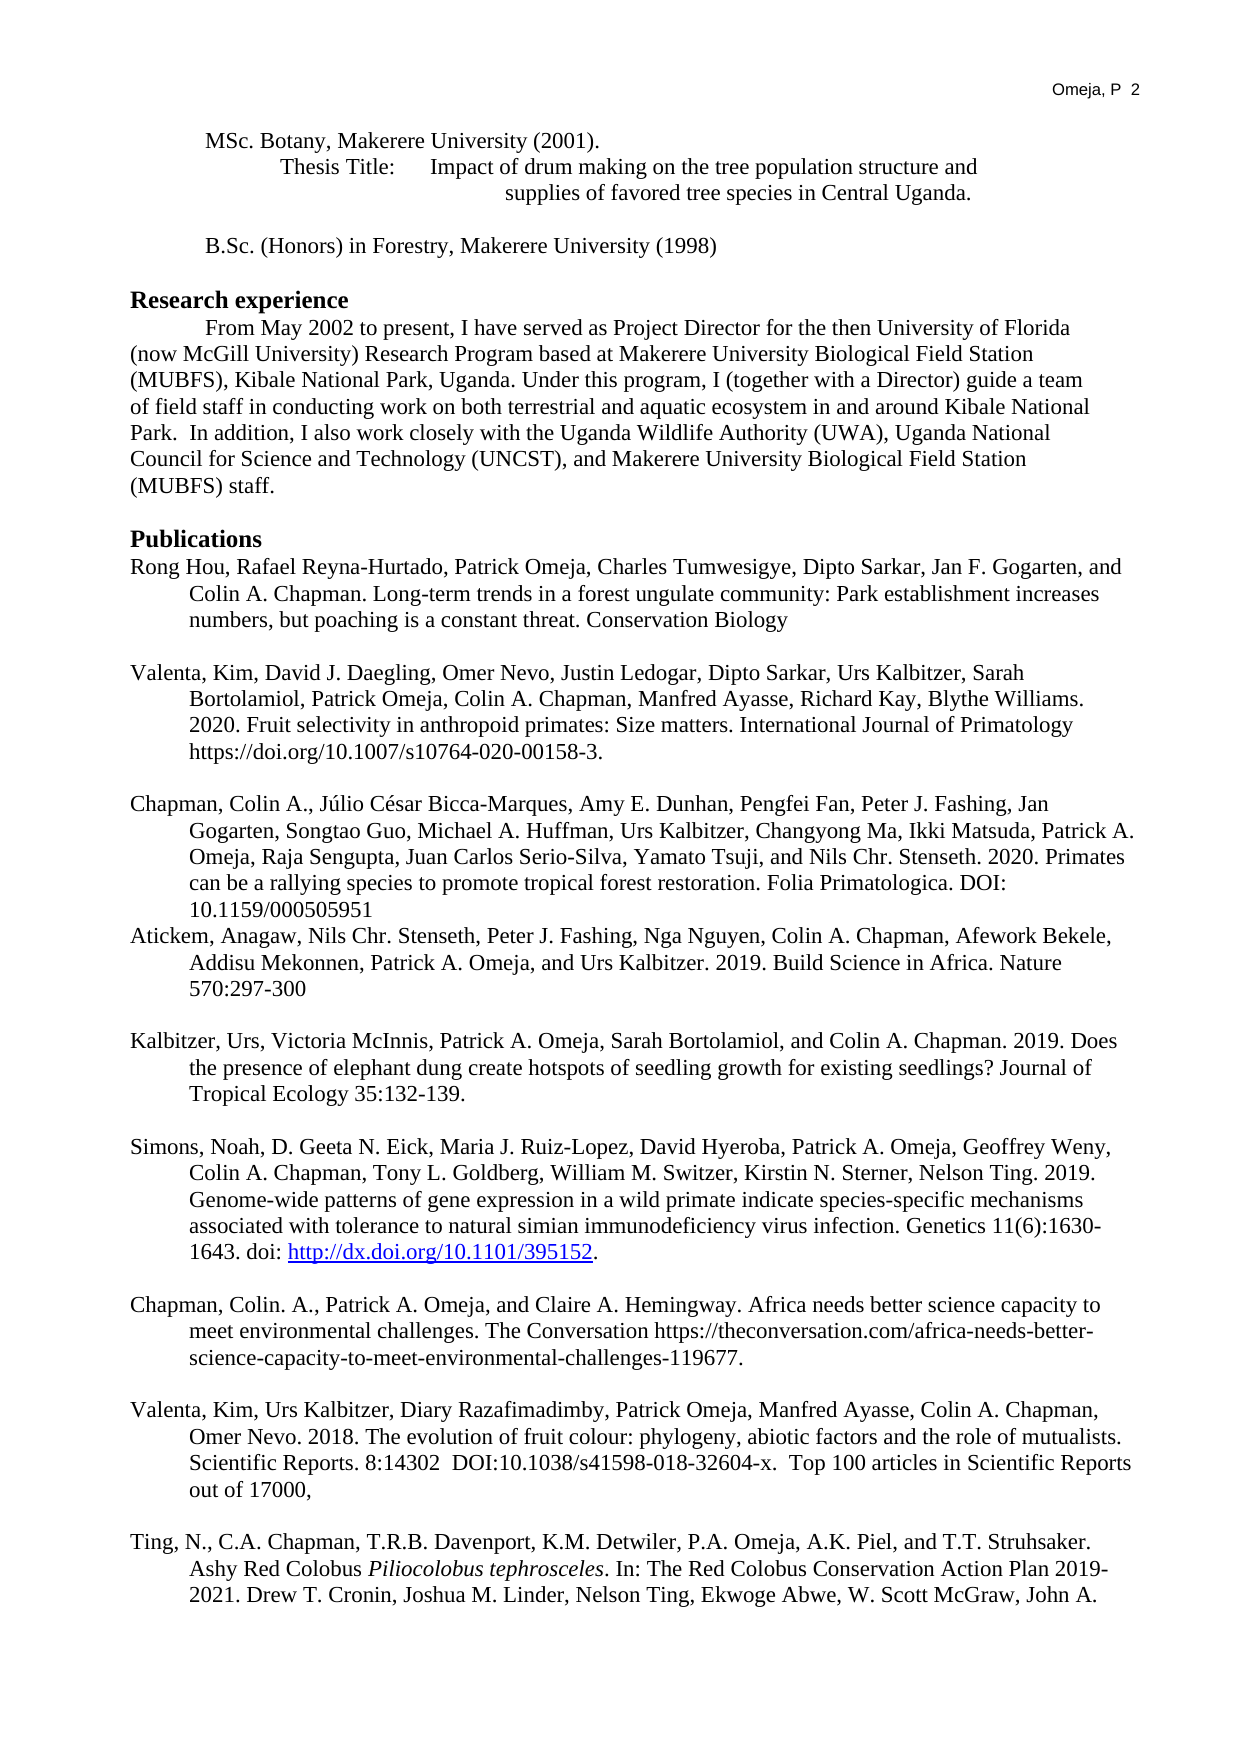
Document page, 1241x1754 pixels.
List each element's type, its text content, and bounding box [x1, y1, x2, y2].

text B.Sc. (Honors) in Forestry, Makerere University (1998) [130, 232, 1104, 258]
text Valenta, Kim, Urs Kalbitzer, Diary Razafimadimby, Patrick Omeja, Manfred Ayasse, Colin A. Chapman, Omer Nevo. 2018. The evolution of fruit colour: phylogeny, abiotic factors and the role of mutualists. Scientific Reports. 8:14302 DOI:10.1038/s41598-018-32604-x. Top 100 articles in Scientific Reports out of 17000, [130, 1397, 1137, 1502]
text Thesis Title: Impact of drum making on the tree population structure and supplies of favored tree species in Central Uganda. [130, 153, 1104, 206]
text MSc. Botany, Makerere University (2001). [130, 127, 1104, 153]
text Publications [130, 524, 1104, 553]
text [130, 1528, 1137, 1607]
text Chapman, Colin. A., Patrick A. Omeja, and Claire A. Hemingway. Africa needs better science capacity to meet environmental challenges. The Conversation https://theconversation.com/africa-needs-better-science-capacity-to-meet-environmental-challenges-119677. [130, 1291, 1137, 1370]
text Kalbitzer, Urs, Victoria McInnis, Patrick A. Omeja, Sarah Bortolamiol, and Colin A. Chapman. 2019. Does the presence of elephant dung create hotspots of seedling growth for existing seedlings? Journal of Tropical Ecology 35:132-139. [130, 1028, 1137, 1107]
text Atickem, Anagaw, Nils Chr. Stenseth, Peter J. Fashing, Nga Nguyen, Colin A. Chapman, Afework Bekele, Addisu Mekonnen, Patrick A. Omeja, and Urs Kalbitzer. 2019. Build Science in Africa. Nature 570:297-300 [130, 922, 1137, 1001]
text Valenta, Kim, David J. Daegling, Omer Nevo, Justin Ledogar, Dipto Sarkar, Urs Kalbitzer, Sarah Bortolamiol, Patrick Omeja, Colin A. Chapman, Manfred Ayasse, Richard Kay, Blythe Williams. 2020. Fruit selectivity in anthropoid primates: Size matters. International Journal of Primatology https://doi.org/10.1007/s10764-020-00158-3. [130, 659, 1137, 764]
text Rong Hou, Rafael Reyna-Hurtado, Patrick Omeja, Charles Tumwesigye, Dipto Sarkar, Jan F. Gogarten, and Colin A. Chapman. Long-term trends in a forest ungulate community: Park establishment increases numbers, but poaching is a constant threat. Conservation Biology [130, 553, 1137, 632]
text From May 2002 to present, I have served as Project Director for the then University of Florida (now McGill University) Research Program based at Makerere University Biological Field Station (MUBFS), Kibale National Park, Uganda. Under this program, I (together with a Director) guide a team of field staff in conducting work on both terrestrial and aquatic ecosystem in and around Kibale National Park. In addition, I also work closely with the Uganda Wildlife Authority (UWA), Uganda National Council for Science and Technology (UNCST), and Makerere University Biological Field Station (MUBFS) staff. [130, 314, 1104, 498]
text Chapman, Colin A., Júlio César Bicca-Marques, Amy E. Dunhan, Pengfei Fan, Peter J. Fashing, Jan Gogarten, Songtao Guo, Michael A. Huffman, Urs Kalbitzer, Changyong Ma, Ikki Matsuda, Patrick A. Omeja, Raja Sengupta, Juan Carlos Serio-Silva, Yamato Tsuji, and Nils Chr. Stenseth. 2020. Primates can be a rallying species to promote tropical forest restoration. Folia Primatologica. DOI: 10.1159/000505951 [130, 790, 1137, 922]
text Research experience [130, 285, 1104, 314]
text Simons, Noah, D. Geeta N. Eick, Maria J. Ruiz-Lopez, David Hyeroba, Patrick A. Omeja, Geoffrey Weny, Colin A. Chapman, Tony L. Goldberg, William M. Switzer, Kirstin N. Sterner, Nelson Ting. 2019. Genome-wide patterns of gene expression in a wild primate indicate species-specific mechanisms associated with tolerance to natural simian immunodeficiency virus infection. Genetics 11(6):1630-1643. doi: http://dx.doi.org/10.1101/395152. [130, 1133, 1137, 1265]
